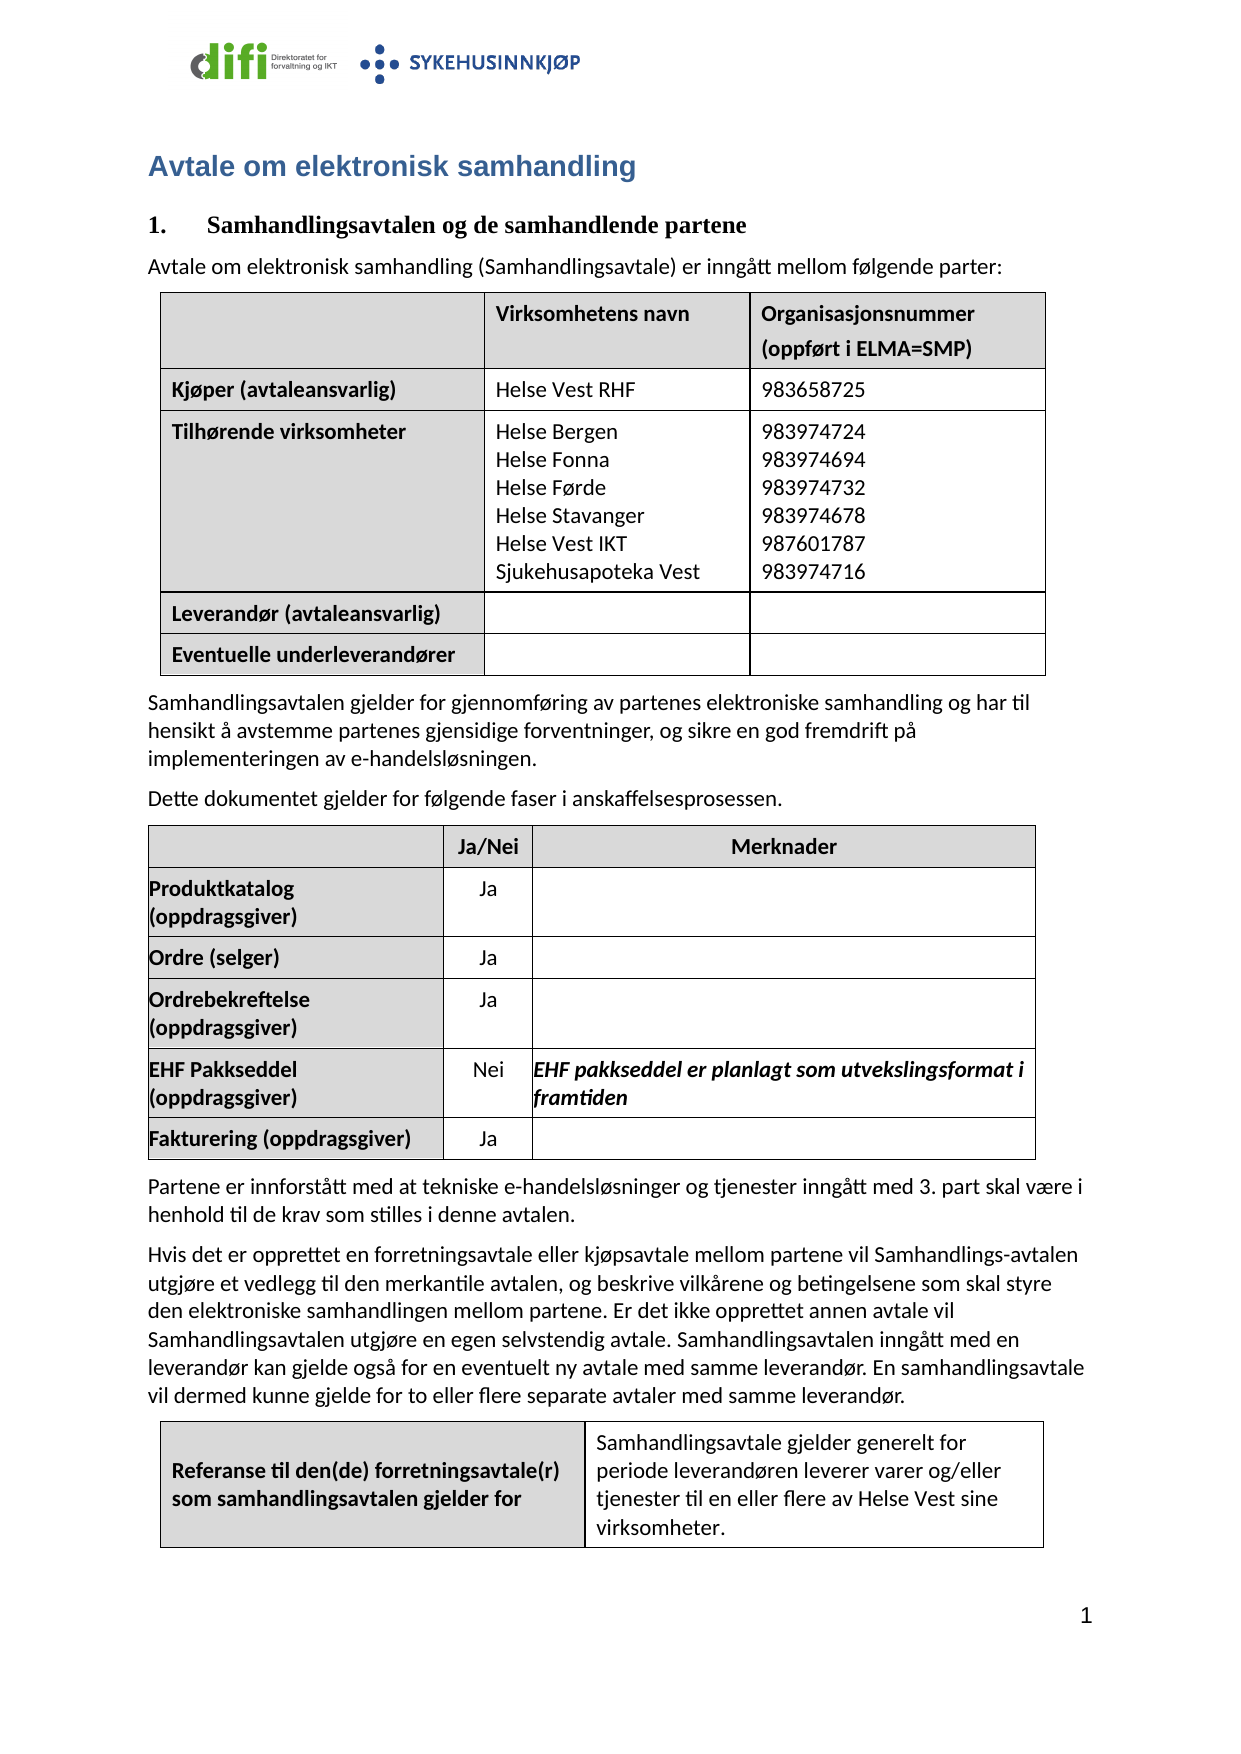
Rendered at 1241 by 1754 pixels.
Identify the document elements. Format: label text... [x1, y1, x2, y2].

table_header [149, 826, 443, 867]
picture [167, 7, 348, 90]
table_header Ja/Nei [444, 826, 532, 867]
table_header Organisasjonsnummer (oppført i ELMA=SMP) [751, 293, 1045, 368]
text Dette dokumentet gjelder for følgende faser i anskaffelsesprosessen. [148, 784, 1093, 813]
table_cell [485, 634, 749, 674]
table_header Referanse til den(de) forretningsavtale(r) som samhandlingsavtalen gjelder for [161, 1422, 584, 1547]
table_cell Ja [444, 979, 532, 1047]
table_cell Ja [444, 868, 532, 936]
table_cell [533, 868, 1035, 936]
table_header Virksomhetens navn [485, 293, 749, 368]
table_cell [533, 937, 1035, 978]
table_cell 983658725 [751, 369, 1045, 410]
table_cell Ja [444, 1118, 532, 1158]
table_cell Tilhørende virksomheter [161, 411, 484, 591]
text Samhandlingsavtalen gjelder for gjennomføring av partenes elektroniske samhandling og har til hensikt å avstemme partenes gjensidige forventninger, og sikre en god fremdrift på implementeringen av e-handelsløsningen. [148, 688, 1093, 772]
table_cell Helse Bergen Helse Fonna Helse Førde Helse Stavanger Helse Vest IKT Sjukehusapoteka Vest [485, 411, 749, 591]
table_cell EHF Pakkseddel (oppdragsgiver) [149, 1049, 443, 1117]
table_cell [485, 593, 749, 633]
table_cell [751, 634, 1045, 674]
table_cell Nei [444, 1049, 532, 1117]
table_cell Kjøper (avtaleansvarlig) [161, 369, 484, 410]
table_header [161, 293, 484, 368]
table_cell [533, 979, 1035, 1047]
table_header Merknader [533, 826, 1035, 867]
text Partene er innforstått med at tekniske e-handelsløsninger og tjenester inngått med 3. part skal være i henhold til de krav som stilles i denne avtalen. [148, 1172, 1093, 1228]
table_cell Eventuelle underleverandører [161, 634, 484, 674]
text Hvis det er opprettet en forretningsavtale eller kjøpsavtale mellom partene vil Samhandlings-avtalen utgjøre et vedlegg til den merkantile avtalen, og beskrive vilkårene og betingelsene som skal styre den elektroniske samhandlingen mellom partene. Er det ikke opprettet annen avtale vil Samhandlingsavtalen utgjøre en egen selvstendig avtale. Samhandlingsavtalen inngått med en leverandør kan gjelde også for en eventuelt ny avtale med samme leverandør. En samhandlingsavtale vil dermed kunne gjelde for to eller flere separate avtaler med samme leverandør. [148, 1241, 1093, 1409]
table_cell Ordrebekreftelse (oppdragsgiver) [149, 979, 443, 1047]
table_cell EHF pakkseddel er planlagt som utvekslingsformat i framtiden [533, 1049, 1035, 1117]
picture [360, 44, 580, 84]
subtitle Avtale om elektronisk samhandling [148, 149, 1093, 183]
table_cell Ordre (selger) [149, 937, 443, 978]
table_cell Leverandør (avtaleansvarlig) [161, 593, 484, 633]
table_cell Ja [444, 937, 532, 978]
table_cell Produktkatalog (oppdragsgiver) [149, 868, 443, 936]
subtitle Samhandlingsavtalen og de samhandlende partene [148, 208, 1093, 239]
table_header Samhandlingsavtale gjelder generelt for periode leverandøren leverer varer og/eller tjenester til en eller flere av Helse Vest sine virksomheter. [586, 1422, 1043, 1547]
table_cell 983974724 983974694 983974732 983974678 987601787 983974716 [751, 411, 1045, 591]
table_cell Helse Vest RHF [485, 369, 749, 410]
table_cell [533, 1118, 1035, 1158]
table_cell [751, 593, 1045, 633]
text Avtale om elektronisk samhandling (Samhandlingsavtale) er inngått mellom følgende parter: [148, 252, 1093, 280]
table_cell Fakturering (oppdragsgiver) [149, 1118, 443, 1158]
